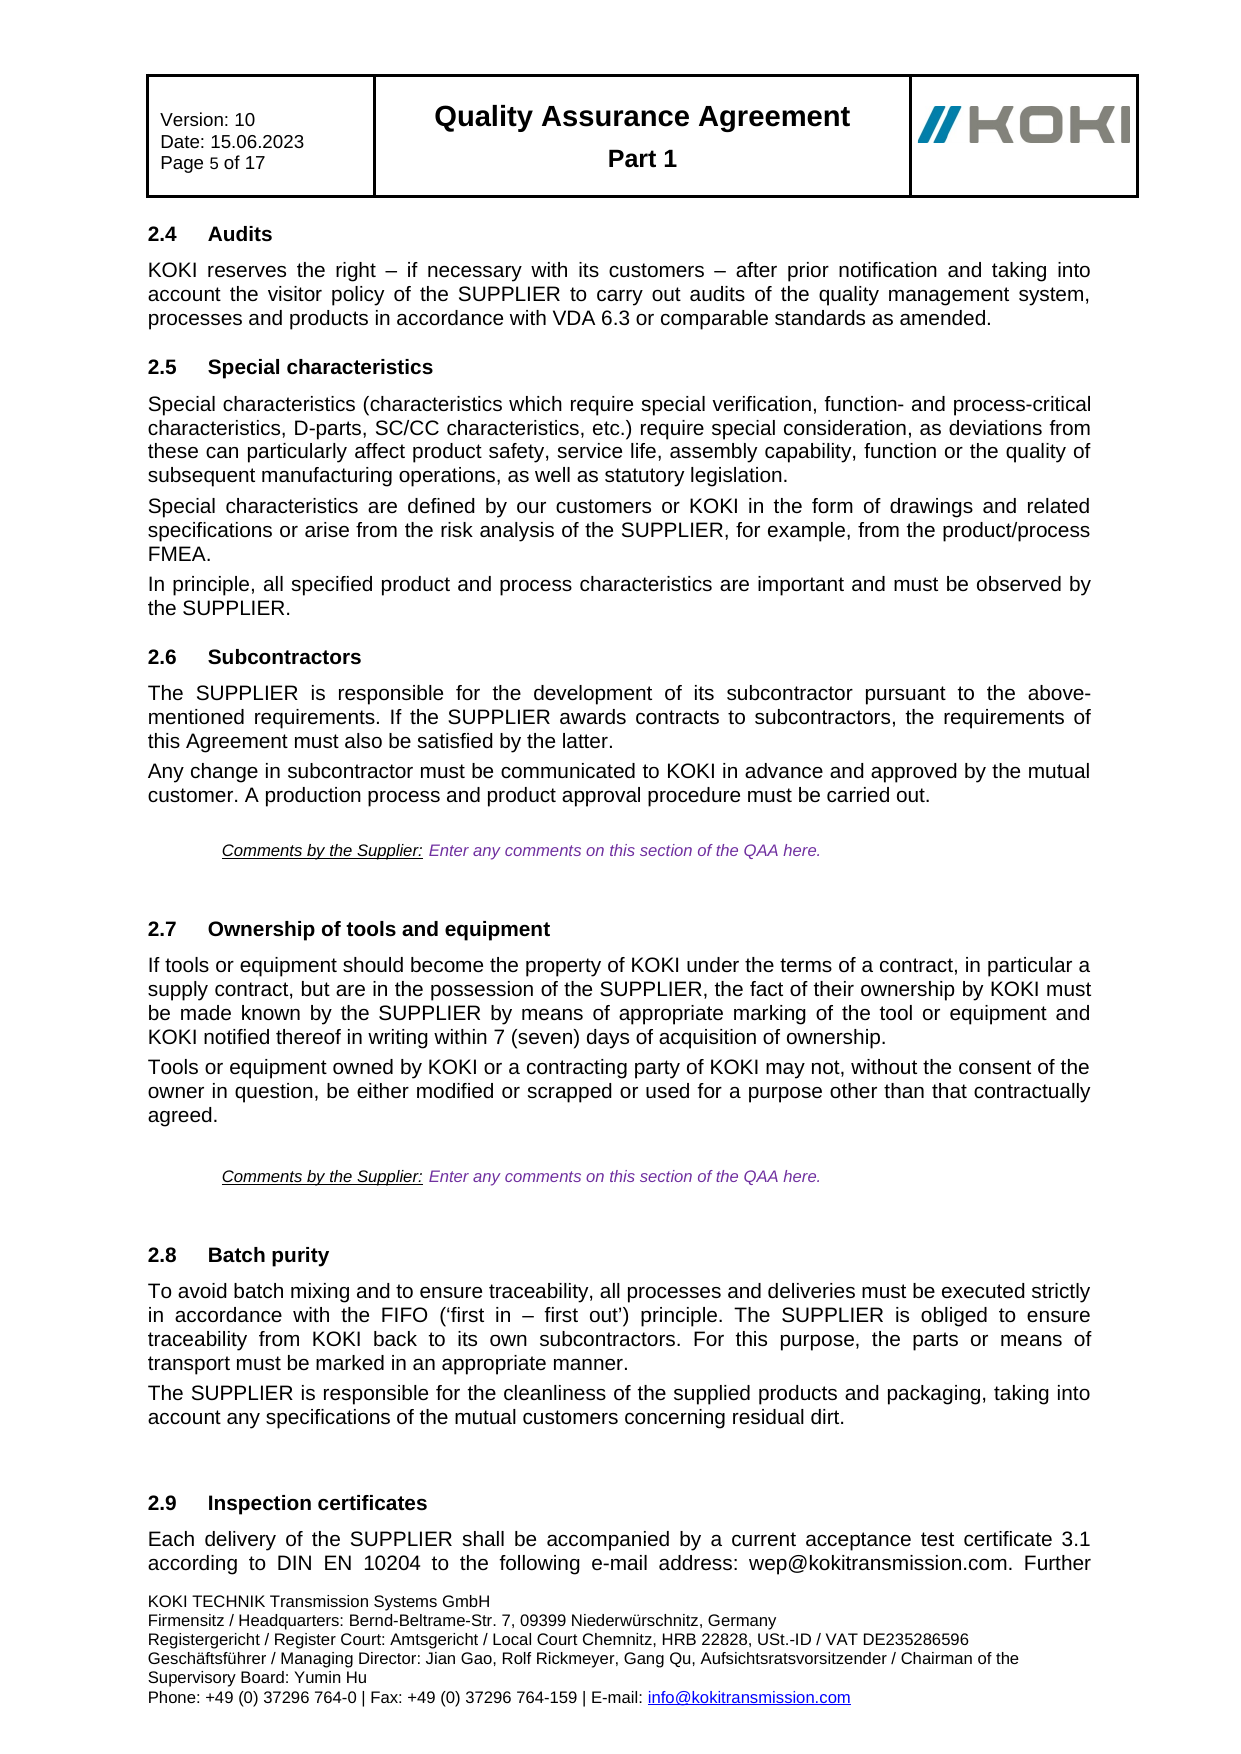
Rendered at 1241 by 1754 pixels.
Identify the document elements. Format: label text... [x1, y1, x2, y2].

text The SUPPLIER is responsible for the cleanliness of the supplied products and packaging, taking into account any specifications of the mutual customers concerning residual dirt. [148, 1381, 1092, 1429]
text In principle, all specified product and process characteristics are important and must be observed by the SUPPLIER. [148, 572, 1092, 619]
subtitle Batch purity [148, 1242, 1092, 1266]
picture [917, 106, 934, 140]
text KOKI reserves the right – if necessary with its customers – after prior notification and taking into account the visitor policy of the SUPPLIER to carry out audits of the quality management system, processes and products in accordance with VDA 6.3 or comparable standards as amended. [148, 258, 1092, 330]
text Comments by the Supplier: [222, 837, 1092, 861]
text Special characteristics are defined by our customers or KOKI in the form of drawings and related specifications or arise from the risk analysis of the SUPPLIER, for example, from the product/process FMEA. [148, 493, 1092, 565]
text Any change in subcontractor must be communicated to KOKI in advance and approved by the mutual customer. A production process and product approval procedure must be carried out. [148, 759, 1092, 807]
text Special characteristics (characteristics which require special verification, function- and process-critical characteristics, D-parts, SC/CC characteristics, etc.) require special consideration, as deviations from these can particularly affect product safety, service life, assembly capability, function or the quality of subsequent manufacturing operations, as well as statutory legislation. [148, 391, 1092, 487]
text To avoid batch mixing and to ensure traceability, all processes and deliveries must be executed strictly in accordance with the FIFO (‘first in – first out’) principle. The SUPPLIER is obliged to ensure traceability from KOKI back to its own subcontractors. For this purpose, the parts or means of transport must be marked in an appropriate manner. [148, 1279, 1092, 1375]
subtitle Ownership of tools and equipment [148, 916, 1092, 940]
subtitle Special characteristics [148, 355, 1092, 379]
subtitle Inspection certificates [148, 1490, 1092, 1514]
text Comments by the Supplier: [222, 1163, 1092, 1187]
subtitle Subcontractors [148, 644, 1092, 668]
text The SUPPLIER is responsible for the development of its subcontractor pursuant to the above-mentioned requirements. If the SUPPLIER awards contracts to subcontractors, the requirements of this Agreement must also be satisfied by the latter. [148, 681, 1092, 753]
subtitle Audits [148, 222, 1092, 246]
text If tools or equipment should become the property of KOKI under the terms of a contract, in particular a supply contract, but are in the possession of the SUPPLIER, the fact of their ownership by KOKI must be made known by the SUPPLIER by means of appropriate marking of the tool or equipment and KOKI notified thereof in writing within 7 (seven) days of acquisition of ownership. [148, 953, 1092, 1049]
text Tools or equipment owned by KOKI or a contracting party of KOKI may not, without the consent of the owner in question, be either modified or scrapped or used for a purpose other than that contractually agreed. [148, 1055, 1092, 1127]
picture [929, 106, 950, 143]
picture [945, 106, 1130, 143]
